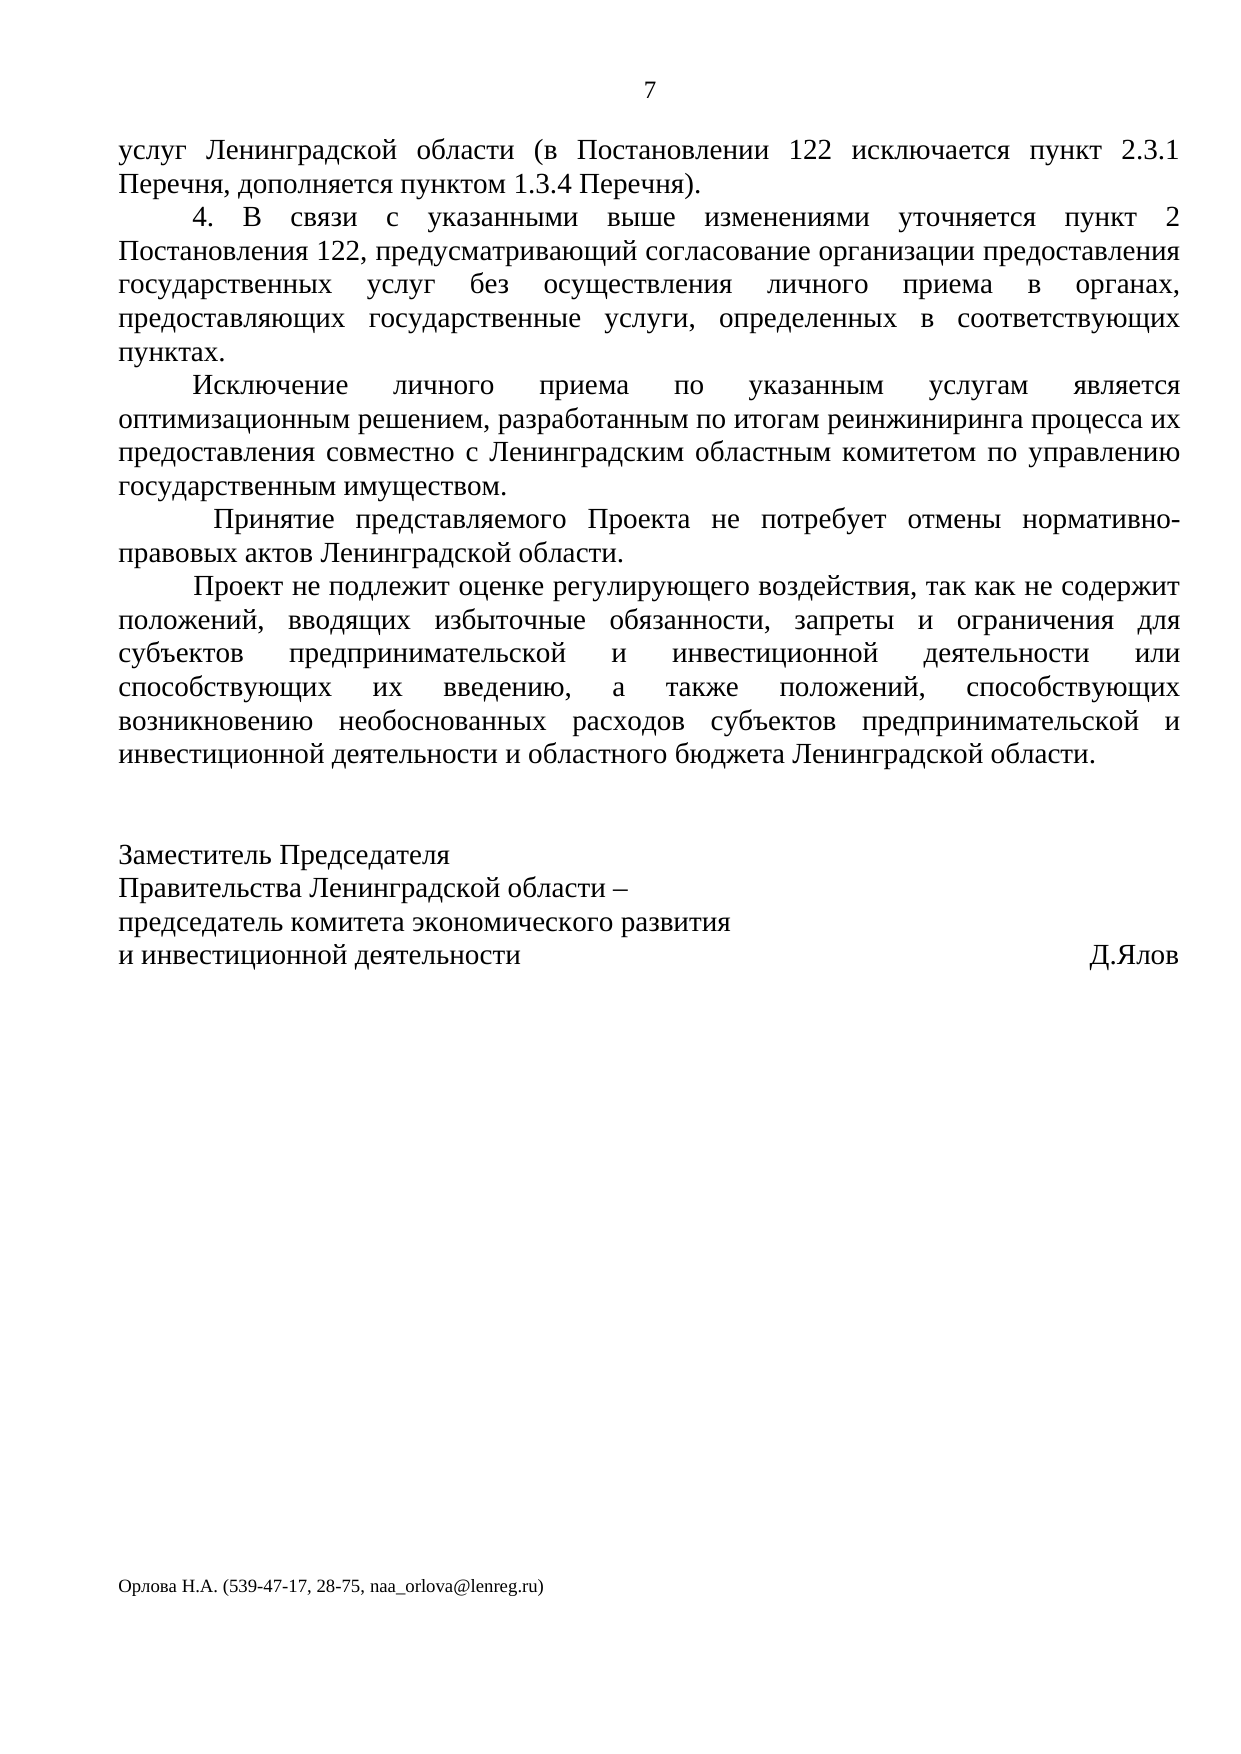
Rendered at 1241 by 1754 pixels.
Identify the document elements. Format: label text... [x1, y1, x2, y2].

text и инвестиционной деятельности Д.Ялов [118, 937, 1181, 971]
text Исключение личного приема по указанным услугам является оптимизационным решением, разработанным по итогам реинжиниринга процесса их предоставления совместно с Ленинградским областным комитетом по управлению государственным имуществом. [118, 367, 1181, 501]
text Правительства Ленинградской области – [118, 870, 1181, 904]
text Проект не подлежит оценке регулирующего воздействия, так как не содержит положений, вводящих избыточные обязанности, запреты и ограничения для субъектов предпринимательской и инвестиционной деятельности или способствующих их введению, а также положений, способствующих возникновению необоснованных расходов субъектов предпринимательской и инвестиционной деятельности и областного бюджета Ленинградской области. [118, 568, 1181, 770]
text Заместитель Председателя [118, 837, 1181, 870]
text Орлова Н.А. (539-47-17, 28-75, naa_orlova@lenreg.ru) [118, 1575, 1181, 1596]
text 4. В связи с указанными выше изменениями уточняется пункт 2 Постановления 122, предусматривающий согласование организации предоставления государственных услуг без осуществления личного приема в органах, предоставляющих государственные услуги, определенных в соответствующих пунктах. [118, 199, 1181, 367]
text Принятие представляемого Проекта не потребует отмены нормативно-правовых актов Ленинградской области. [118, 501, 1181, 568]
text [118, 132, 1181, 199]
text председатель комитета экономического развития [118, 904, 1181, 937]
